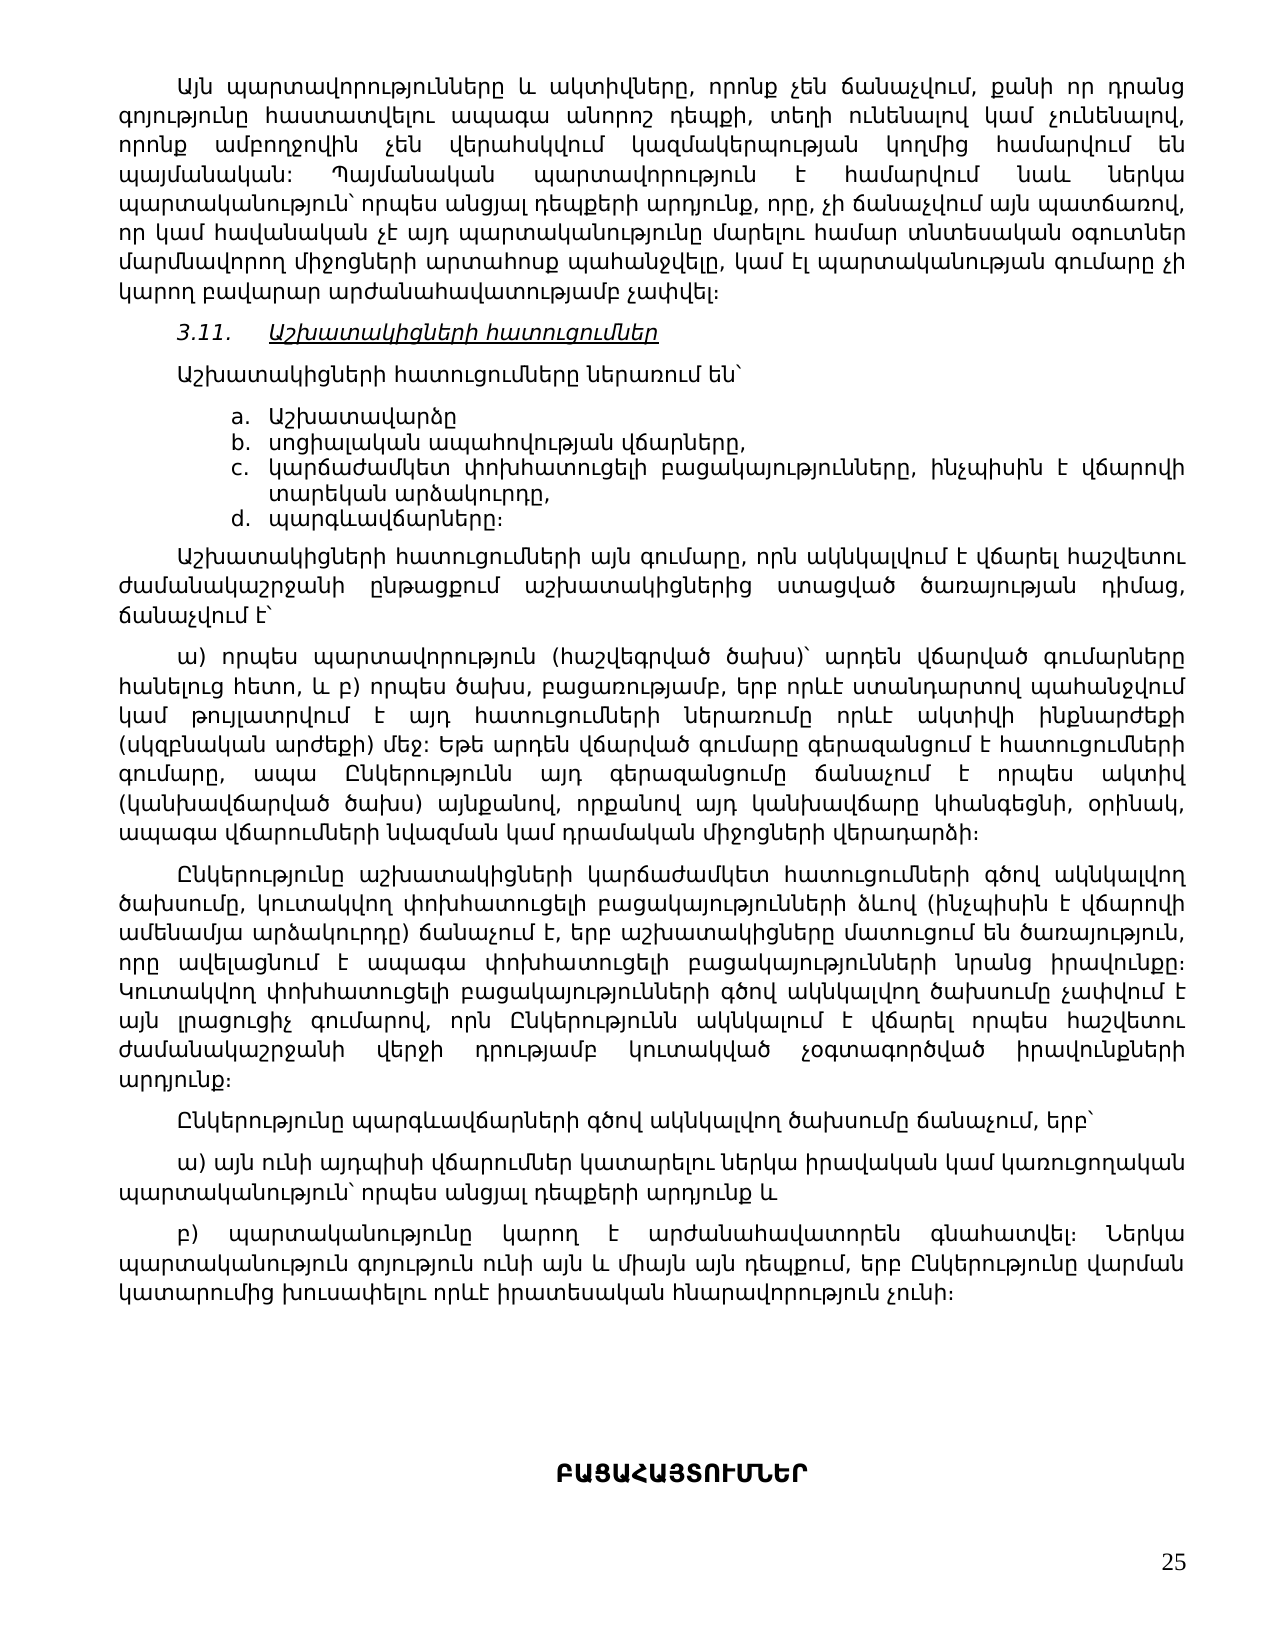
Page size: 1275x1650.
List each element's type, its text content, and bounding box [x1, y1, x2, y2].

text Ընկերությունը աշխատակիցների կարճաժամկետ հատուցումների գծով ակնկալվող ծախսումը, կուտակվող փոխհատուցելի բացակայությունների ձևով (ինչպիսին է վճարովի ամենամյա արձակուրդը) ճանաչում է, երբ աշխատակիցները մատուցում են ծառայություն, որը ավելացնում է ապագա փոխհատուցելի բացակայությունների նրանց իրավունքը։ Կուտակվող փոխհատուցելի բացակայությունների գծով ակնկալվող ծախսումը չափվում է այն լրացուցիչ գումարով, որն Ընկերությունն ակնկալում է վճարել որպես հաշվետու ժամանակաշրջանի վերջի դրությամբ կուտակված չօգտագործված իրավունքների արդյունք։ [118, 862, 1186, 1092]
list կարճաժամկետ փոխհատուցելի բացակայությունները, ինչպիսին է վճարովի տարեկան արձակուրդը, [231, 455, 1186, 506]
list պարգևավճարները։ [231, 506, 1186, 532]
list Աշխատակիցների հատուցումներ [177, 321, 1186, 346]
list սոցիալական ապահովության վճարները, [231, 429, 1186, 455]
text ա) այն ունի այդպիսի վճարումներ կատարելու ներկա իրավական կամ կառուցողական պարտականություն՝ որպես անցյալ դեպքերի արդյունք և [118, 1150, 1186, 1205]
text Ընկերությունը պարգևավճարների գծով ակնկալվող ծախսումը ճանաչում, երբ՝ [118, 1108, 1186, 1134]
text Աշխատակիցների հատուցումների այն գումարը, որն ակնկալվում է վճարել հաշվետու ժամանակաշրջանի ընթացքում աշխատակիցներից ստացված ծառայության դիմաց, ճանաչվում է՝ [118, 544, 1186, 628]
text Այն պարտավորությունները և ակտիվները, որոնք չեն ճանաչվում, քանի որ դրանց գոյությունը հաստատվելու ապագա անորոշ դեպքի, տեղի ունենալով կամ չունենալով, որոնք ամբողջովին չեն վերահսկվում կազմակերպության կողմից համարվում են պայմանական: Պայմանական պարտավորություն է համարվում նաև ներկա պարտականություն՝ որպես անցյալ դեպքերի արդյունք, որը, չի ճանաչվում այն պատճառով, որ կամ հավանական չէ այդ պարտականությունը մարելու համար տնտեսական օգուտներ մարմնավորող միջոցների արտահոսք պահանջվելը, կամ էլ պարտականության գումարը չի կարող բավարար արժանահավատությամբ չափվել։ [118, 74, 1186, 304]
text Աշխատակիցների հատուցումները ներառում են՝ [118, 362, 1186, 388]
text բ) պարտականությունը կարող է արժանահավատորեն գնահատվել։ Ներկա պարտականություն գոյություն ունի այն և միայն այն դեպքում, երբ Ընկերությունը վարման կատարումից խուսափելու որևէ իրատեսական հնարավորություն չունի։ [118, 1221, 1186, 1305]
list Աշխատավարձը [231, 404, 1186, 429]
text ա) որպես պարտավորություն (հաշվեգրված ծախս)՝ արդեն վճարված գումարները հանելուց հետո, և բ) որպես ծախս, բացառությամբ, երբ որևէ ստանդարտով պահանջվում կամ թույլատրվում է այդ հատուցումների ներառումը որևէ ակտիվի ինքնարժեքի (սկզբնական արժեքի) մեջ: Եթե արդեն վճարված գումարը գերազանցում է հատուցումների գումարը, ապա Ընկերությունն այդ գերազանցումը ճանաչում է որպես ակտիվ (կանխավճարված ծախս) այնքանով, որքանով այդ կանխավճարը կհանգեցնի, օրինակ, ապագա վճարումների նվազման կամ դրամական միջոցների վերադարձի։ [118, 644, 1186, 846]
text ԲԱՑԱՀԱՅՏՈՒՄՆԵՐ [118, 1456, 1186, 1489]
